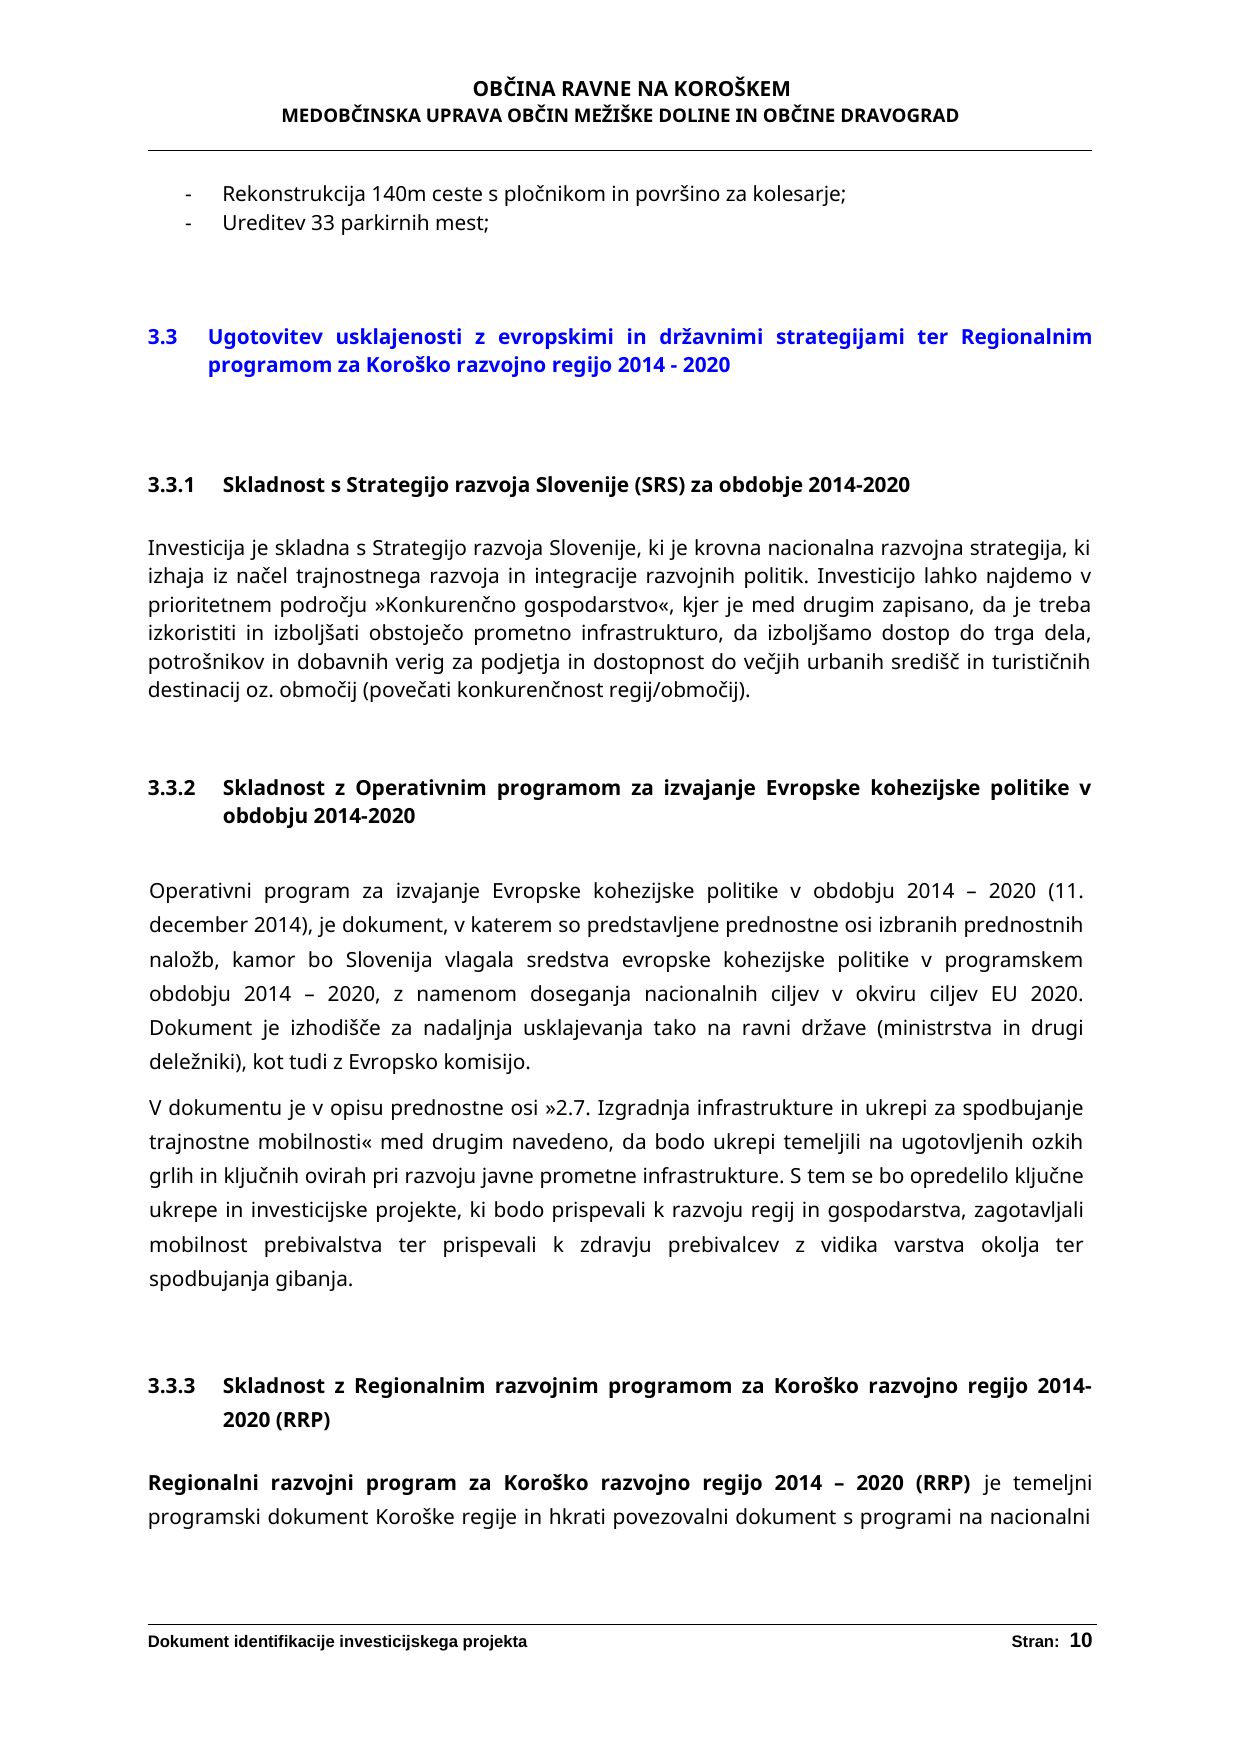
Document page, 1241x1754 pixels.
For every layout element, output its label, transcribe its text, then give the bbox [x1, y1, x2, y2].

subtitle Skladnost z Regionalnim razvojnim programom za Koroško razvojno regijo 2014-2020 (RRP) [148, 1371, 1092, 1433]
text Investicija je skladna s Strategijo razvoja Slovenije, ki je krovna nacionalna razvojna strategija, ki izhaja iz načel trajnostnega razvoja in integracije razvojnih politik. Investicijo lahko najdemo v prioritetnem področju »Konkurenčno gospodarstvo«, kjer je med drugim zapisano, da je treba izkoristiti in izboljšati obstoječo prometno infrastrukturo, da izboljšamo dostop do trga dela, potrošnikov in dobavnih verig za podjetja in dostopnost do večjih urbanih središč in turističnih destinacij oz. območij (povečati konkurenčnost regij/območij). [148, 533, 1092, 704]
subtitle Skladnost s Strategijo razvoja Slovenije (SRS) za obdobje 2014-2020 [148, 470, 1092, 498]
text V dokumentu je v opisu prednostne osi »2.7. Izgradnja infrastrukture in ukrepi za spodbujanje trajnostne mobilnosti« med drugim navedeno, da bodo ukrepi temeljili na ugotovljenih ozkih grlih in ključnih ovirah pri razvoju javne prometne infrastrukture. S tem se bo opredelilo ključne ukrepe in investicijske projekte, ki bodo prispevali k razvoju regij in gospodarstva, zagotavljali mobilnost prebivalstva ter prispevali k zdravju prebivalcev z vidika varstva okolja ter spodbujanja gibanja. [149, 1093, 1085, 1292]
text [148, 1468, 1092, 1531]
subtitle Ugotovitev usklajenosti z evropskimi in državnimi strategijami ter Regionalnim programom za Koroško razvojno regijo 2014 - 2020 [148, 322, 1092, 379]
text Operativni program za izvajanje Evropske kohezijske politike v obdobju 2014 – 2020 (11. december 2014), je dokument, v katerem so predstavljene prednostne osi izbranih prednostnih naložb, kamor bo Slovenija vlagala sredstva evropske kohezijske politike v programskem obdobju 2014 – 2020, z namenom doseganja nacionalnih ciljev v okviru ciljev EU 2020. Dokument je izhodišče za nadaljnja usklajevanja tako na ravni države (ministrstva in drugi deležniki), kot tudi z Evropsko komisijo. [149, 877, 1085, 1075]
list Rekonstrukcija 140m ceste s pločnikom in površino za kolesarje; [185, 179, 1092, 208]
list Ureditev 33 parkirnih mest; [185, 208, 1092, 265]
subtitle Skladnost z Operativnim programom za izvajanje Evropske kohezijske politike v obdobju 2014-2020 [148, 773, 1092, 830]
